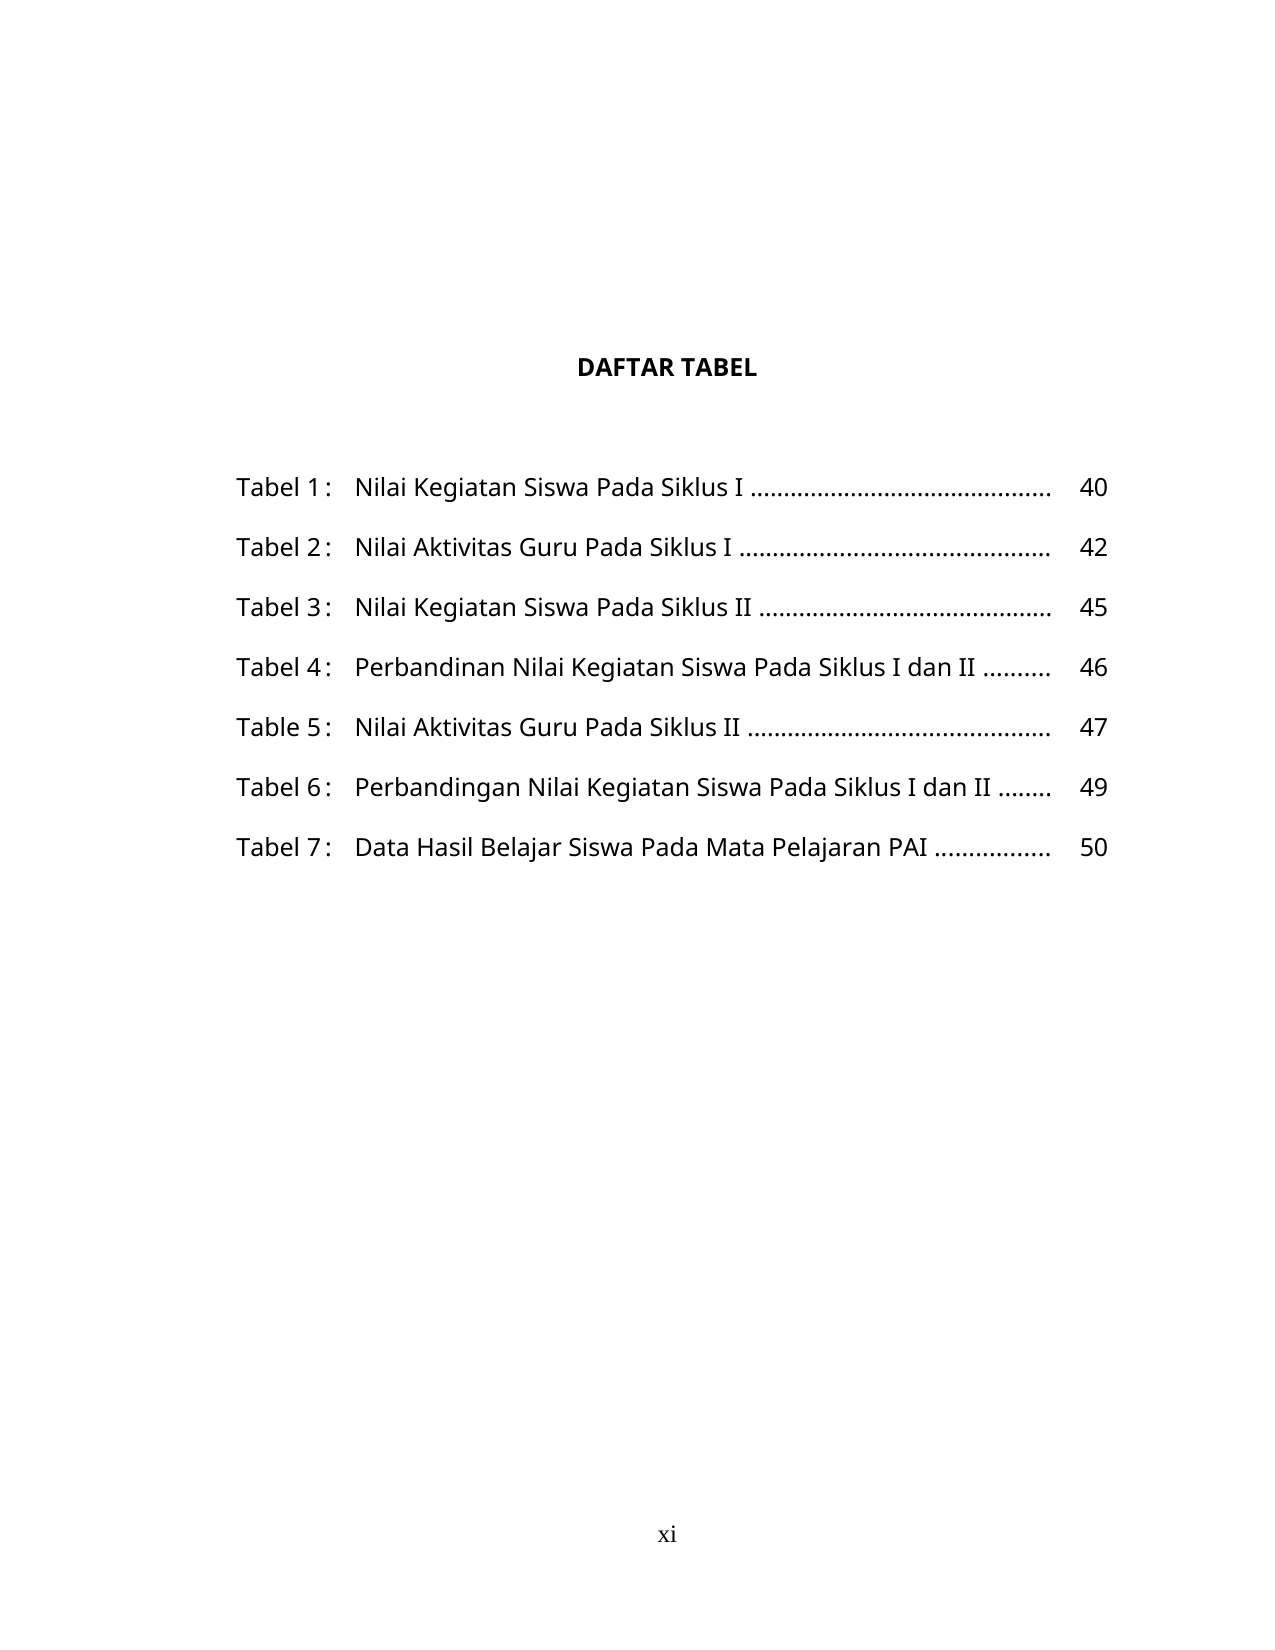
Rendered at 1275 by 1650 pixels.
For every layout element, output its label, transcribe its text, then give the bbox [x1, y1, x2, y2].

text Tabel 1 : Nilai Kegiatan Siswa Pada Siklus I 40 [236, 470, 1098, 504]
text Tabel 4 : Perbandinan Nilai Kegiatan Siswa Pada Siklus I dan II 46 [236, 650, 1098, 684]
text Tabel 2 : Nilai Aktivitas Guru Pada Siklus I 42 [236, 530, 1098, 564]
text Tabel 6 : Perbandingan Nilai Kegiatan Siswa Pada Siklus I dan II 49 [236, 770, 1098, 804]
text Table 5 : Nilai Aktivitas Guru Pada Siklus II 47 [236, 710, 1098, 744]
text DAFTAR TABEL [236, 350, 1098, 384]
text Tabel 7 : Data Hasil Belajar Siswa Pada Mata Pelajaran PAI .. 50 [236, 830, 1098, 864]
text Tabel 3 : Nilai Kegiatan Siswa Pada Siklus II 45 [236, 590, 1098, 624]
